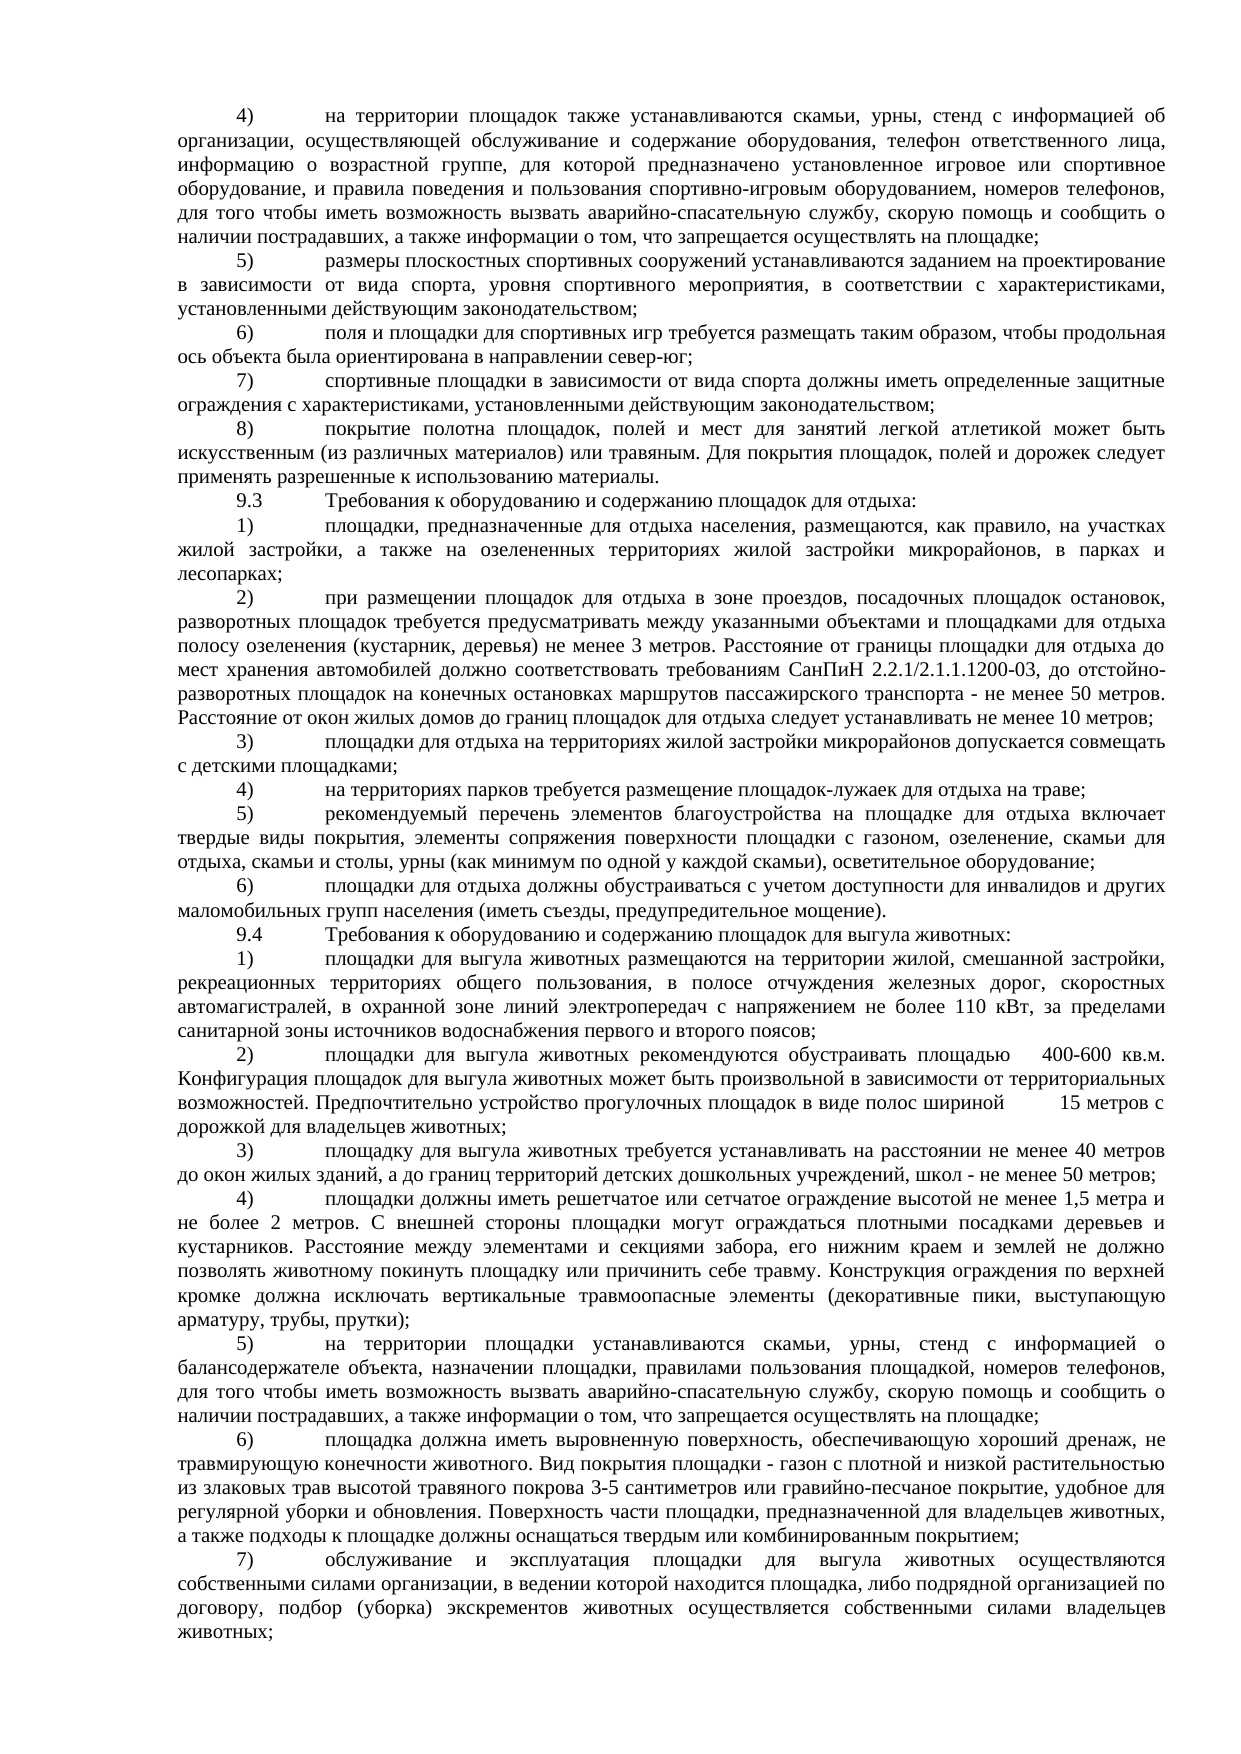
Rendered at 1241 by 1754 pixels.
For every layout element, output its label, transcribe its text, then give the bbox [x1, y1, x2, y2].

list Требования к оборудованию и содержанию площадок для выгула животных: [177, 922, 1167, 946]
list площадки для выгула животных рекомендуются обустраивать площадью 400-600 кв.м. Конфигурация площадок для выгула животных может быть произвольной в зависимости от территориальных возможностей. Предпочтительно устройство прогулочных площадок в виде полос шириной 15 метров с дорожкой для владельцев животных; [177, 1042, 1167, 1138]
list спортивные площадки в зависимости от вида спорта должны иметь определенные защитные ограждения с характеристиками, установленными действующим законодательством; [177, 368, 1167, 416]
list площадки для выгула животных размещаются на территории жилой, смешанной застройки, рекреационных территориях общего пользования, в полосе отчуждения железных дорог, скоростных автомагистралей, в охранной зоне линий электропередач с напряжением не более 110 кВт, за пределами санитарной зоны источников водоснабжения первого и второго поясов; [177, 946, 1167, 1042]
list на территориях парков требуется размещение площадок-лужаек для отдыха на траве; [177, 777, 1167, 801]
list на территории площадки устанавливаются скамьи, урны, стенд с информацией о балансодержателе объекта, назначении площадки, правилами пользования площадкой, номеров телефонов, для того чтобы иметь возможность вызвать аварийно-спасательную службу, скорую помощь и сообщить о наличии пострадавших, а также информации о том, что запрещается осуществлять на площадке; [177, 1331, 1167, 1427]
list на территории площадок также устанавливаются скамьи, урны, стенд с информацией об организации, осуществляющей обслуживание и содержание оборудования, телефон ответственного лица, информацию о возрастной группе, для которой предназначено установленное игровое или спортивное оборудование, и правила поведения и пользования спортивно-игровым оборудованием, номеров телефонов, для того чтобы иметь возможность вызвать аварийно-спасательную службу, скорую помощь и сообщить о наличии пострадавших, а также информации о том, что запрещается осуществлять на площадке; [177, 103, 1167, 248]
list площадку для выгула животных требуется устанавливать на расстоянии не менее 40 метров до окон жилых зданий, а до границ территорий детских дошкольных учреждений, школ - не менее 50 метров; [177, 1138, 1167, 1186]
list рекомендуемый перечень элементов благоустройства на площадке для отдыха включает твердые виды покрытия, элементы сопряжения поверхности площадки с газоном, озеленение, скамьи для отдыха, скамьи и столы, урны (как минимум по одной у каждой скамьи), осветительное оборудование; [177, 801, 1167, 873]
list Требования к оборудованию и содержанию площадок для отдыха: [177, 488, 1167, 512]
list площадки для отдыха должны обустраиваться с учетом доступности для инвалидов и других маломобильных групп населения (иметь съезды, предупредительное мощение). [177, 873, 1167, 922]
list покрытие полотна площадок, полей и мест для занятий легкой атлетикой может быть искусственным (из различных материалов) или травяным. Для покрытия площадок, полей и дорожек следует применять разрешенные к использованию материалы. [177, 416, 1167, 488]
list обслуживание и эксплуатация площадки для выгула животных осуществляются собственными силами организации, в ведении которой находится площадка, либо подрядной организацией по договору, подбор (уборка) экскрементов животных осуществляется собственными силами владельцев животных; [177, 1547, 1167, 1643]
list размеры плоскостных спортивных сооружений устанавливаются заданием на проектирование в зависимости от вида спорта, уровня спортивного мероприятия, в соответствии с характеристиками, установленными действующим законодательством; [177, 248, 1167, 320]
list при размещении площадок для отдыха в зоне проездов, посадочных площадок остановок, разворотных площадок требуется предусматривать между указанными объектами и площадками для отдыха полосу озеленения (кустарник, деревья) не менее 3 метров. Расстояние от границы площадки для отдыха до мест хранения автомобилей должно соответствовать требованиям СанПиН 2.2.1/2.1.1.1200-03, до отстойно-разворотных площадок на конечных остановках маршрутов пассажирского транспорта - не менее 50 метров. Расстояние от окон жилых домов до границ площадок для отдыха следует устанавливать не менее 10 метров; [177, 585, 1167, 729]
list поля и площадки для спортивных игр требуется размещать таким образом, чтобы продольная ось объекта была ориентирована в направлении север-юг; [177, 320, 1167, 368]
list площадки, предназначенные для отдыха населения, размещаются, как правило, на участках жилой застройки, а также на озелененных территориях жилой застройки микрорайонов, в парках и лесопарках; [177, 512, 1167, 585]
list площадка должна иметь выровненную поверхность, обеспечивающую хороший дренаж, не травмирующую конечности животного. Вид покрытия площадки - газон с плотной и низкой растительностью из злаковых трав высотой травяного покрова 3-5 сантиметров или гравийно-песчаное покрытие, удобное для регулярной уборки и обновления. Поверхность части площадки, предназначенной для владельцев животных, а также подходы к площадке должны оснащаться твердым или комбинированным покрытием; [177, 1427, 1167, 1547]
list площадки для отдыха на территориях жилой застройки микрорайонов допускается совмещать с детскими площадками; [177, 729, 1167, 777]
